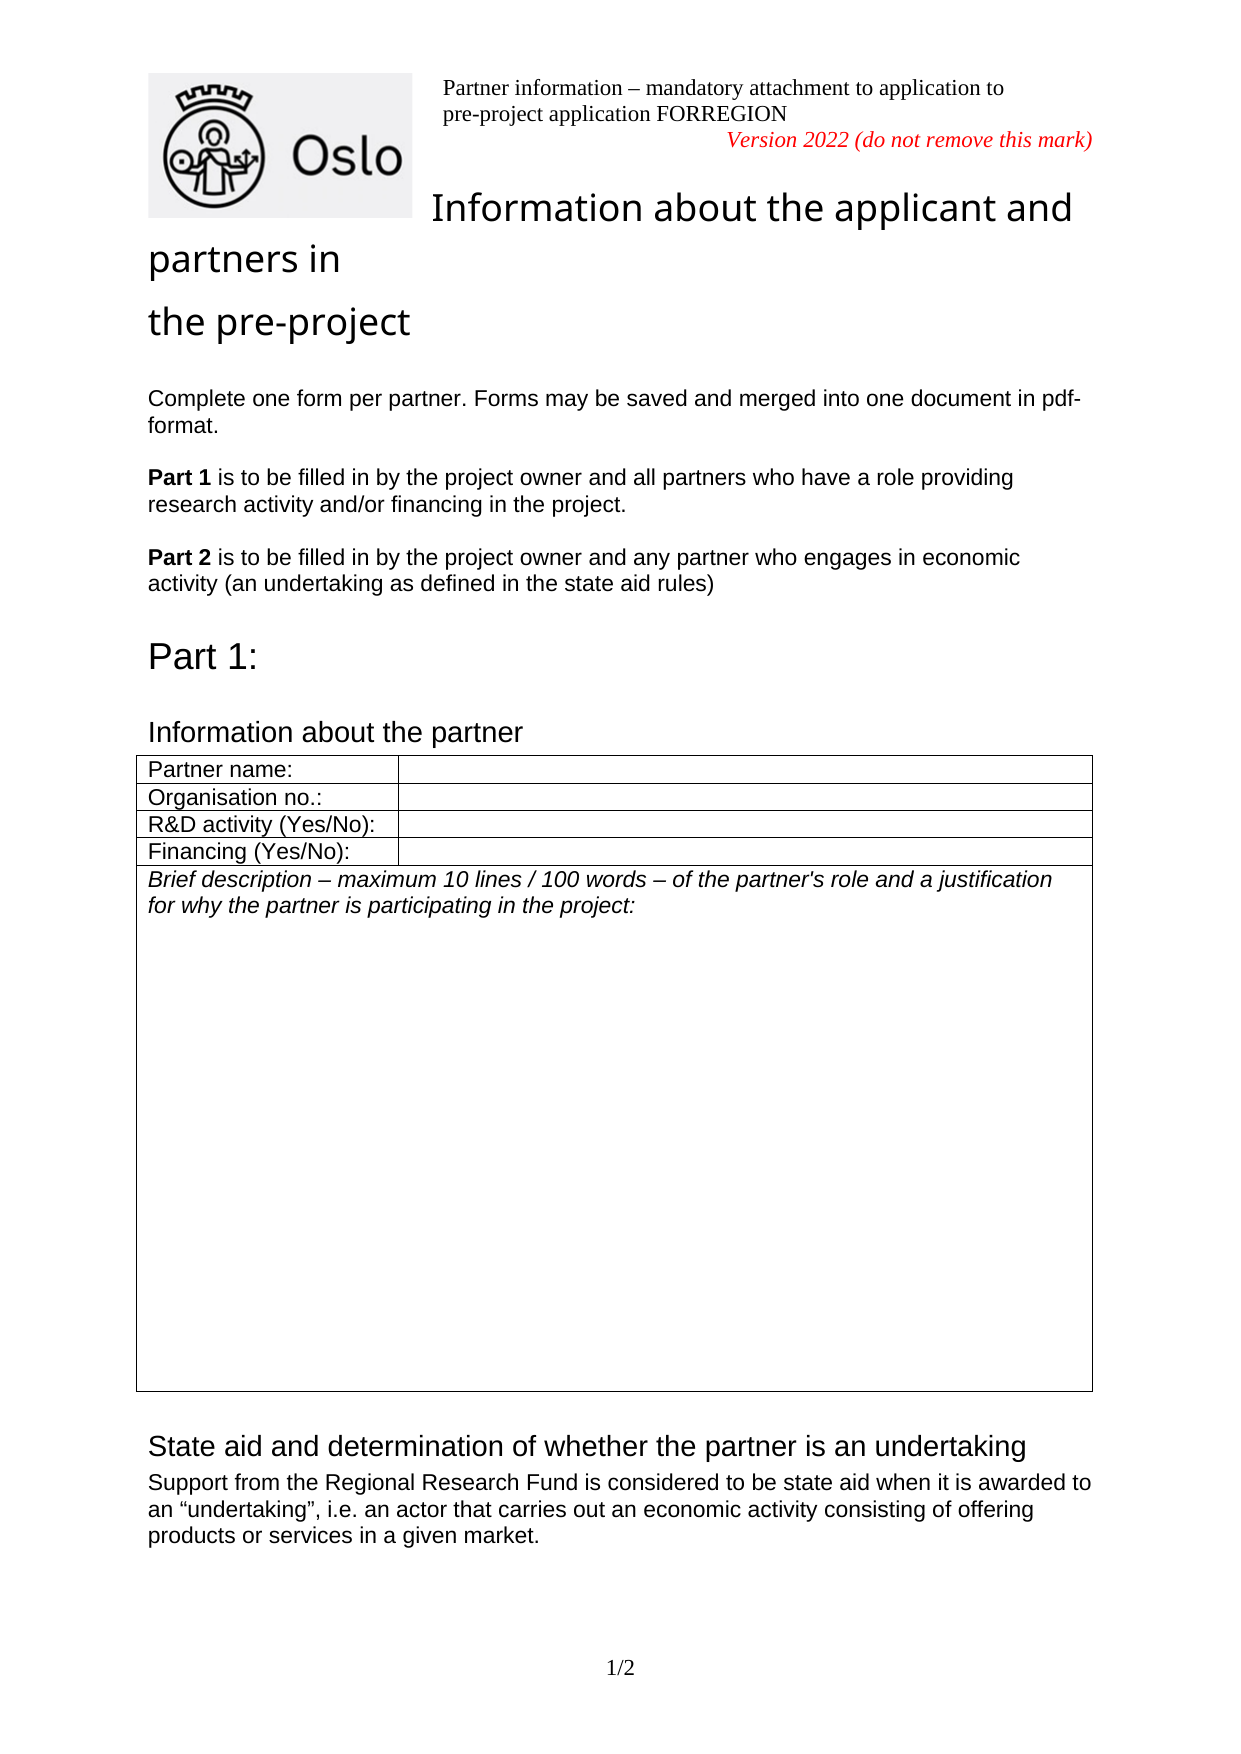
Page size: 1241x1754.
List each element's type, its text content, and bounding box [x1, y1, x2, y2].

table_header Partner name: [137, 756, 398, 782]
table_cell R&D activity (Yes/No): [137, 811, 398, 837]
table_header [399, 756, 1092, 782]
subtitle Information about the partner [148, 715, 1093, 749]
text Part 2 is to be filled in by the project owner and any partner who engages in economic activity (an undertaking as defined in the state aid rules) [148, 543, 1093, 596]
table_cell [399, 838, 1092, 864]
subtitle the pre-project [148, 295, 1093, 346]
table_cell [399, 811, 1092, 837]
text Complete one form per partner. Forms may be saved and merged into one document in pdf-format. [148, 385, 1093, 438]
subtitle Part 1: [148, 634, 1093, 678]
table_cell [399, 784, 1092, 810]
table_cell Financing (Yes/No): [137, 838, 398, 864]
table_cell Organisation no.: [137, 784, 398, 810]
subtitle Information about the applicant and partners in [148, 181, 1093, 283]
subtitle State aid and determination of whether the partner is an undertaking [148, 1429, 1093, 1463]
table_cell Brief description – maximum 10 lines / 100 words – of the partner's role and a justification for why the partner is participating in the project: [137, 866, 1092, 1391]
text Part 1 is to be filled in by the project owner and all partners who have a role providing research activity and/or financing in the project. [148, 464, 1093, 517]
text Support from the Regional Research Fund is considered to be state aid when it is awarded to an “undertaking”, i.e. an actor that carries out an economic activity consisting of offering products or services in a given market. [148, 1469, 1093, 1548]
picture [146, 73, 412, 217]
